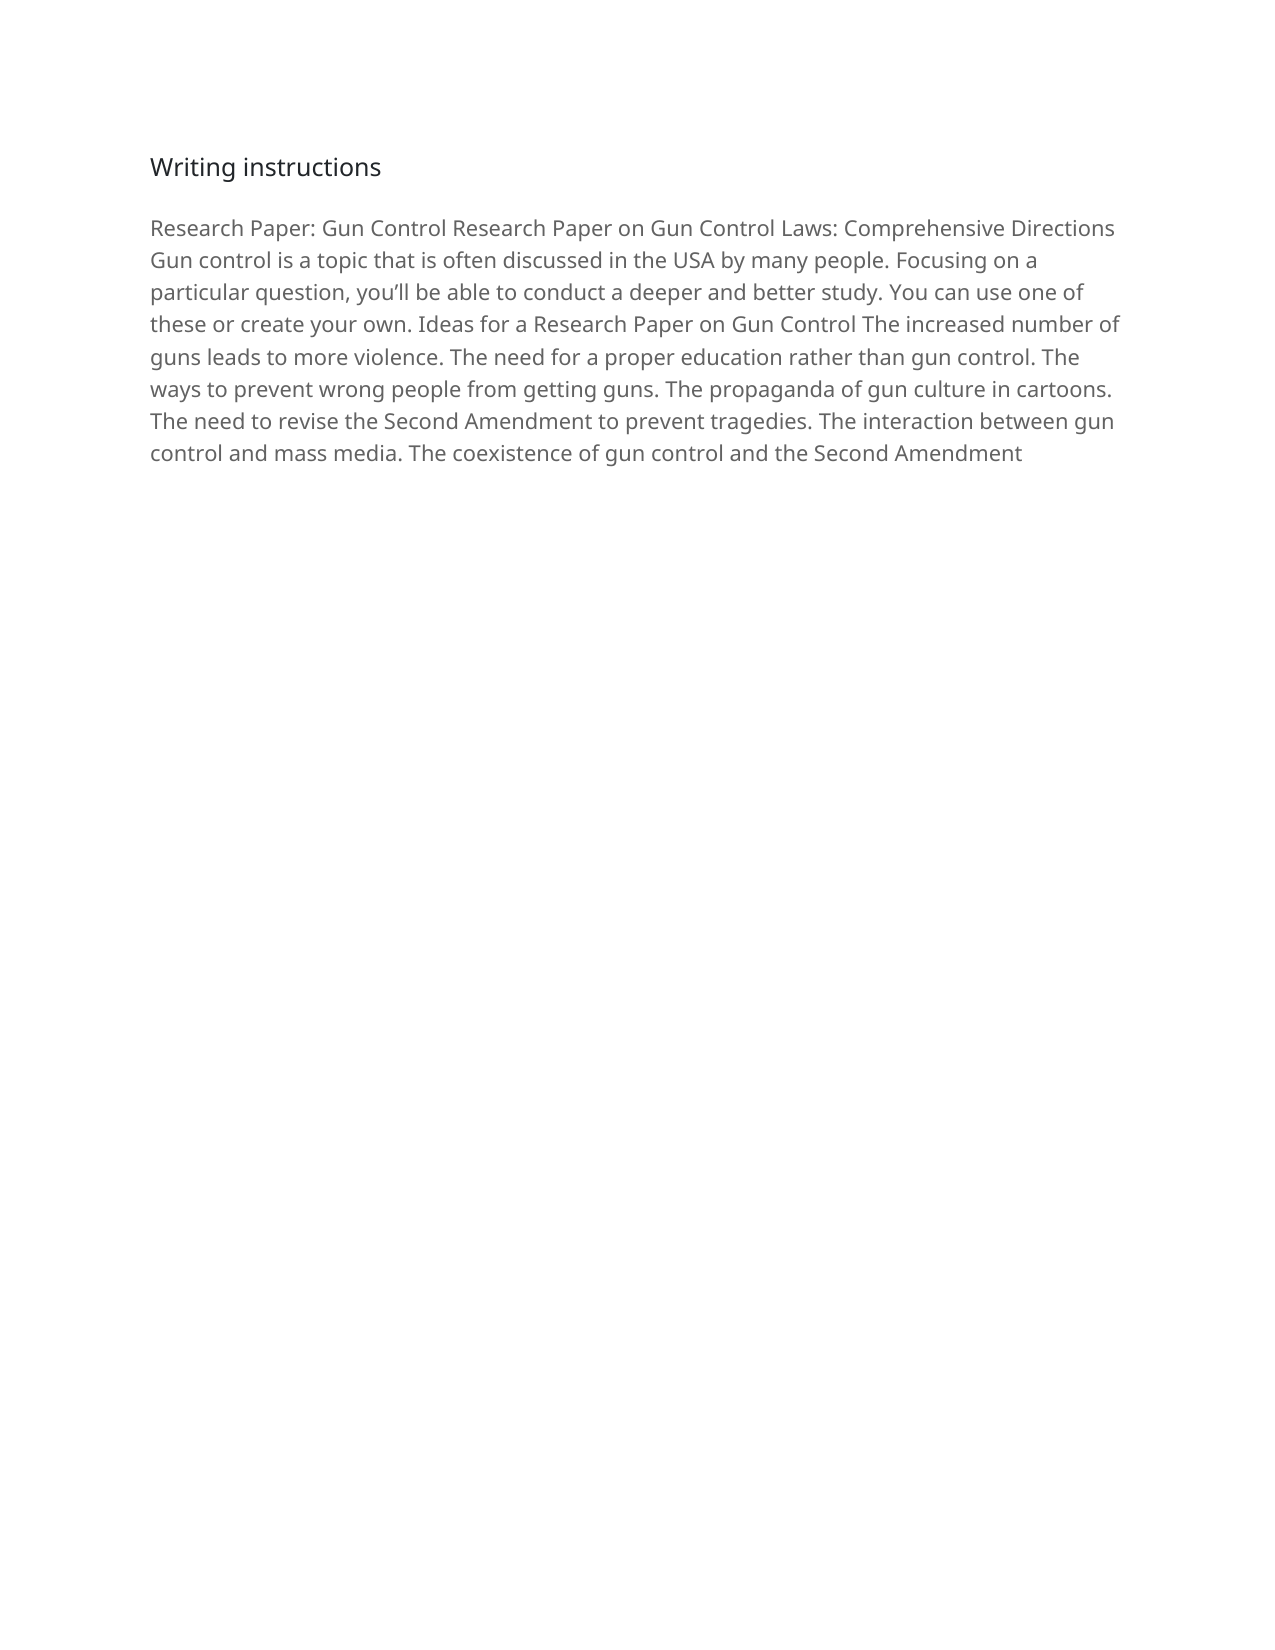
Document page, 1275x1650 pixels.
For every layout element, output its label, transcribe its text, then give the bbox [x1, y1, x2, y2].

text Writing instructions [150, 150, 1125, 184]
text Research Paper: Gun Control Research Paper on Gun Control Laws: Comprehensive Directions Gun control is a topic that is often discussed in the USA by many people. Focusing on a particular question, you’ll be able to conduct a deeper and better study. You can use one of these or create your own. Ideas for a Research Paper on Gun Control The increased number of guns leads to more violence. The need for a proper education rather than gun control. The ways to prevent wrong people from getting guns. The propaganda of gun culture in cartoons. The need to revise the Second Amendment to prevent tragedies. The interaction between gun control and mass media. The coexistence of gun control and the Second Amendment [150, 213, 1125, 468]
